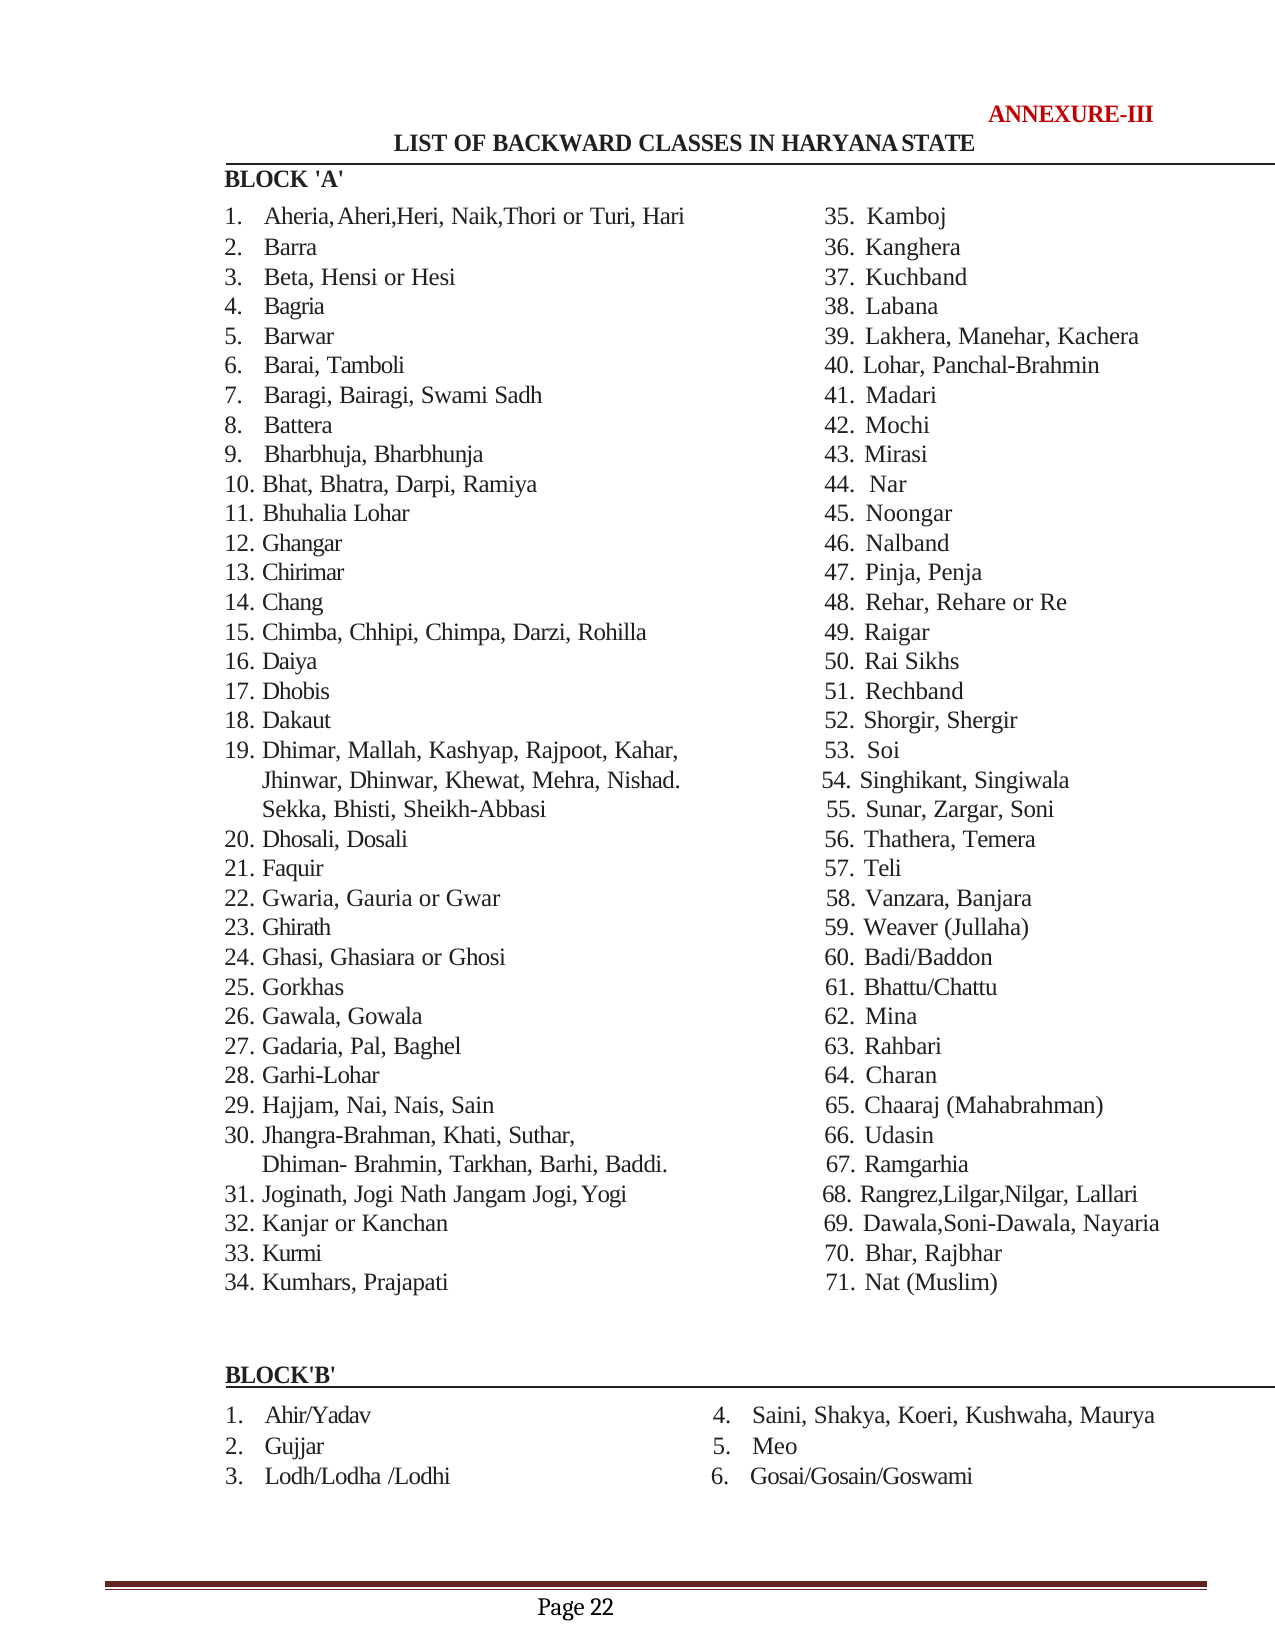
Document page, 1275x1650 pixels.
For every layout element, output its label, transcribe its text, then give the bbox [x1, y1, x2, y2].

text 2. Barra 36. Kanghera [224, 232, 1207, 262]
text 6. Barai, Tamboli 40. Lohar, Panchal-Brahmin [224, 350, 1207, 380]
text 21. Faquir 57. Teli [224, 853, 1207, 883]
text 20. Dhosali, Dosali 56. Thathera, Temera [224, 823, 1207, 853]
text 22. Gwaria, Gauria or Gwar 58. Vanzara, Banjara [224, 883, 1207, 912]
text BLOCK'B' [225, 1347, 1207, 1393]
text 18. Dakaut 52. Shorgir, Shergir [224, 705, 1207, 735]
text 31. Joginath, Jogi Nath Jangam Jogi, Yogi 68. Rangrez,Lilgar,Nilgar, Lallari [224, 1178, 1207, 1208]
text 2. Gujjar 5. Meo [225, 1431, 1207, 1461]
text Sekka, Bhisti, Sheikh-Abbasi 55. Sunar, Zargar, Soni [224, 794, 1207, 823]
text 3. Beta, Hensi or Hesi 37. Kuchband [224, 262, 1207, 291]
text 1. Ahir/Yadav 4. Saini, Shakya, Koeri, Kushwaha, Maurya [225, 1393, 1207, 1431]
text 13. Chirimar 47. Pinja, Penja [224, 557, 1207, 587]
text 17. Dhobis 51. Rechband [224, 676, 1207, 705]
text 30. Jhangra-Brahman, Khati, Suthar, 66. Udasin [224, 1119, 1207, 1149]
text 14. Chang 48. Rehar, Rehare or Re [224, 587, 1207, 617]
text 33. Kurmi 70. Bhar, Rajbhar [224, 1238, 1207, 1267]
text 11. Bhuhalia Lohar 45. Noongar [224, 498, 1207, 528]
text 8. Battera 42. Mochi [224, 409, 1207, 439]
text 7. Baragi, Bairagi, Swami Sadh 41. Madari [224, 380, 1207, 409]
text 24. Ghasi, Ghasiara or Ghosi 60. Badi/Baddon [224, 942, 1207, 972]
text 27. Gadaria, Pal, Baghel 63. Rahbari [224, 1031, 1207, 1060]
text 25. Gorkhas 61. Bhattu/Chattu [224, 972, 1207, 1001]
text 3. Lodh/Lodha /Lodhi 6. Gosai/Gosain/Goswami [225, 1461, 1207, 1491]
text 15. Chimba, Chhipi, Chimpa, Darzi, Rohilla 49. Raigar [224, 617, 1207, 646]
text ANNEXURE-III [224, 104, 1207, 128]
text 16. Daiya 50. Rai Sikhs [224, 646, 1207, 676]
text 1. Aheria, Aheri,Heri, Naik,Thori or Turi, Hari 35. Kamboj [224, 195, 1207, 232]
text BLOCK 'A' [224, 158, 1207, 195]
text Dhiman- Brahmin, Tarkhan, Barhi, Baddi. 67. Ramgarhia [224, 1149, 1207, 1178]
text 29. Hajjam, Nai, Nais, Sain 65. Chaaraj (Mahabrahman) [224, 1090, 1207, 1119]
text 19. Dhimar, Mallah, Kashyap, Rajpoot, Kahar, 53. Soi [224, 735, 1207, 764]
text 4. Bagria 38. Labana [224, 291, 1207, 321]
text 9. Bharbhuja, Bharbhunja 43. Mirasi [224, 439, 1207, 468]
text 34. Kumhars, Prajapati 71. Nat (Muslim) [224, 1267, 1207, 1297]
text 12. Ghangar 46. Nalband [224, 528, 1207, 557]
text 5. Barwar 39. Lakhera, Manehar, Kachera [224, 321, 1207, 350]
text 28. Garhi-Lohar 64. Charan [224, 1060, 1207, 1090]
text LIST OF BACKWARD CLASSES IN HARYANA STATE [224, 128, 1207, 158]
text 10. Bhat, Bhatra, Darpi, Ramiya 44. Nar [224, 468, 1207, 498]
text 26. Gawala, Gowala 62. Mina [224, 1001, 1207, 1031]
text 32. Kanjar or Kanchan 69. Dawala,Soni-Dawala, Nayaria [224, 1208, 1207, 1238]
text Jhinwar, Dhinwar, Khewat, Mehra, Nishad. 54. Singhikant, Singiwala [224, 764, 1207, 794]
text 23. Ghirath 59. Weaver (Jullaha) [224, 912, 1207, 942]
